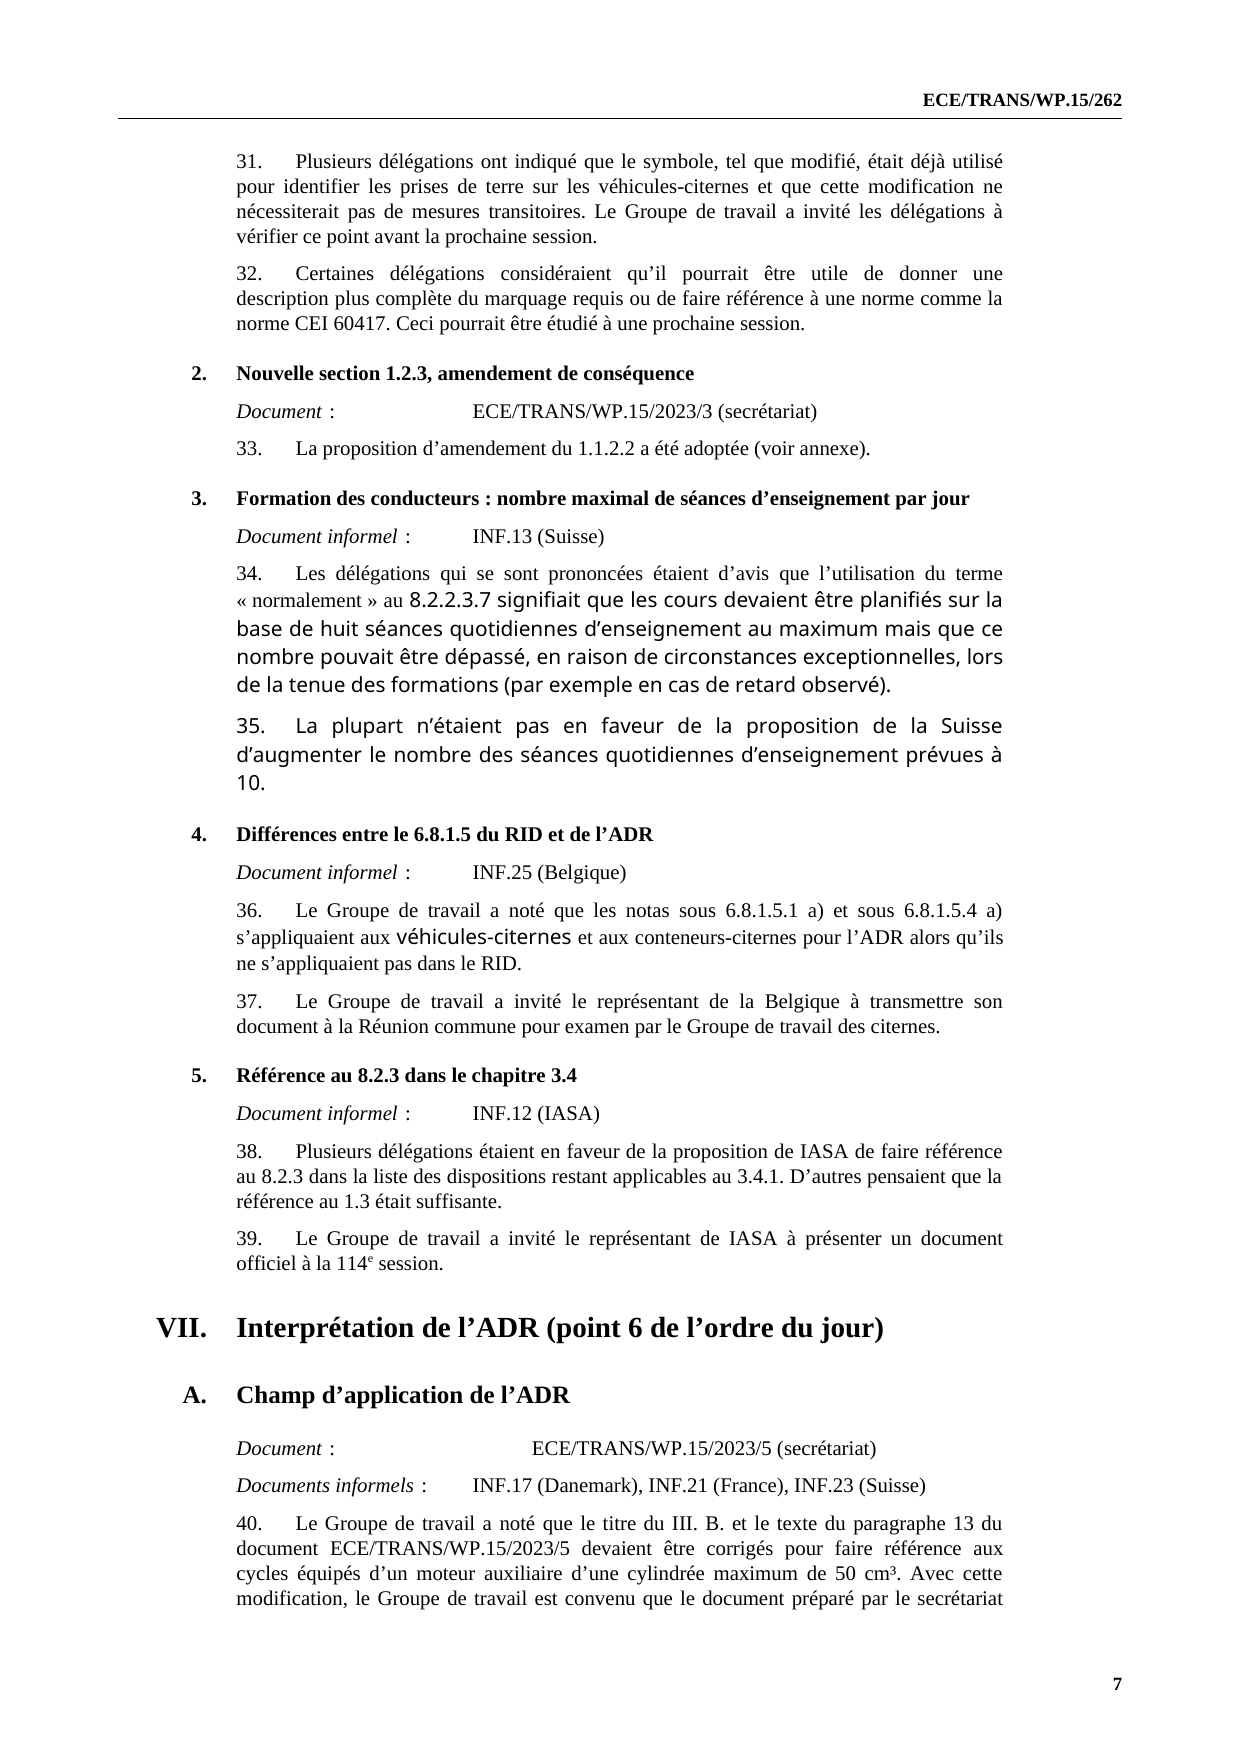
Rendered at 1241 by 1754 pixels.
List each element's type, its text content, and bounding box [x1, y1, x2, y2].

text 31. Plusieurs délégations ont indiqué que le symbole, tel que modifié, était déjà utilisé pour identifier les prises de terre sur les véhicules-citernes et que cette modification ne nécessiterait pas de mesures transitoires. Le Groupe de travail a invité les délégations à vérifier ce point avant la prochaine session. [236, 148, 1004, 248]
text 5. Référence au 8.2.3 dans le chapitre 3.4 [118, 1063, 1004, 1088]
text 32. Certaines délégations considéraient qu’il pourrait être utile de donner une description plus complète du marquage requis ou de faire référence à une norme comme la norme CEI 60417. Ceci pourrait être étudié à une prochaine session. [236, 260, 1004, 335]
text Document informel : INF.25 (Belgique) [236, 859, 1004, 884]
text VII. Interprétation de l’ADR (point 6 de l’ordre du jour) [118, 1313, 1004, 1344]
text Document : ECE/TRANS/WP.15/2023/5 (secrétariat) [236, 1434, 1004, 1459]
text 4. Différences entre le 6.8.1.5 du RID et de l’ADR [118, 822, 1004, 847]
text Document informel : INF.13 (Suisse) [236, 523, 1004, 548]
text Document : ECE/TRANS/WP.15/2023/3 (secrétariat) [236, 398, 1004, 423]
text 2. Nouvelle section 1.2.3, amendement de conséquence [118, 360, 1004, 385]
text 33. La proposition d’amendement du 1.1.2.2 a été adoptée (voir annexe). [236, 435, 1004, 460]
text 39. Le Groupe de travail a invité le représentant de IASA à présenter un document officiel à la 114e session. [236, 1225, 1004, 1275]
text Documents informels : INF.17 (Danemark), INF.21 (France), INF.23 (Suisse) [236, 1472, 1004, 1497]
text 38. Plusieurs délégations étaient en faveur de la proposition de IASA de faire référence au 8.2.3 dans la liste des dispositions restant applicables au 3.4.1. D’autres pensaient que la référence au 1.3 était suffisante. [236, 1138, 1004, 1213]
text 36. Le Groupe de travail a noté que les notas sous 6.8.1.5.1 a) et sous 6.8.1.5.4 a) s’appliquaient aux véhicules-citernes et aux conteneurs-citernes pour l’ADR alors qu’ils ne s’appliquaient pas dans le RID. [236, 897, 1004, 975]
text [236, 1509, 1004, 1609]
text 34. Les délégations qui se sont prononcées étaient d’avis que l’utilisation du terme « normalement » au 8.2.2.3.7 signifiait que les cours devaient être planifiés sur la base de huit séances quotidiennes d’enseignement au maximum mais que ce nombre pouvait être dépassé, en raison de circonstances exceptionnelles, lors de la tenue des formations (par exemple en cas de retard observé). [236, 560, 1004, 699]
text 35. La plupart n’étaient pas en faveur de la proposition de la Suisse d’augmenter le nombre des séances quotidiennes d’enseignement prévues à 10. [236, 711, 1004, 797]
text A. Champ d’application de l’ADR [118, 1381, 1004, 1409]
text Document informel : INF.12 (IASA) [236, 1100, 1004, 1125]
text 37. Le Groupe de travail a invité le représentant de la Belgique à transmettre son document à la Réunion commune pour examen par le Groupe de travail des citernes. [236, 988, 1004, 1038]
text 3. Formation des conducteurs : nombre maximal de séances d’enseignement par jour [118, 485, 1004, 510]
